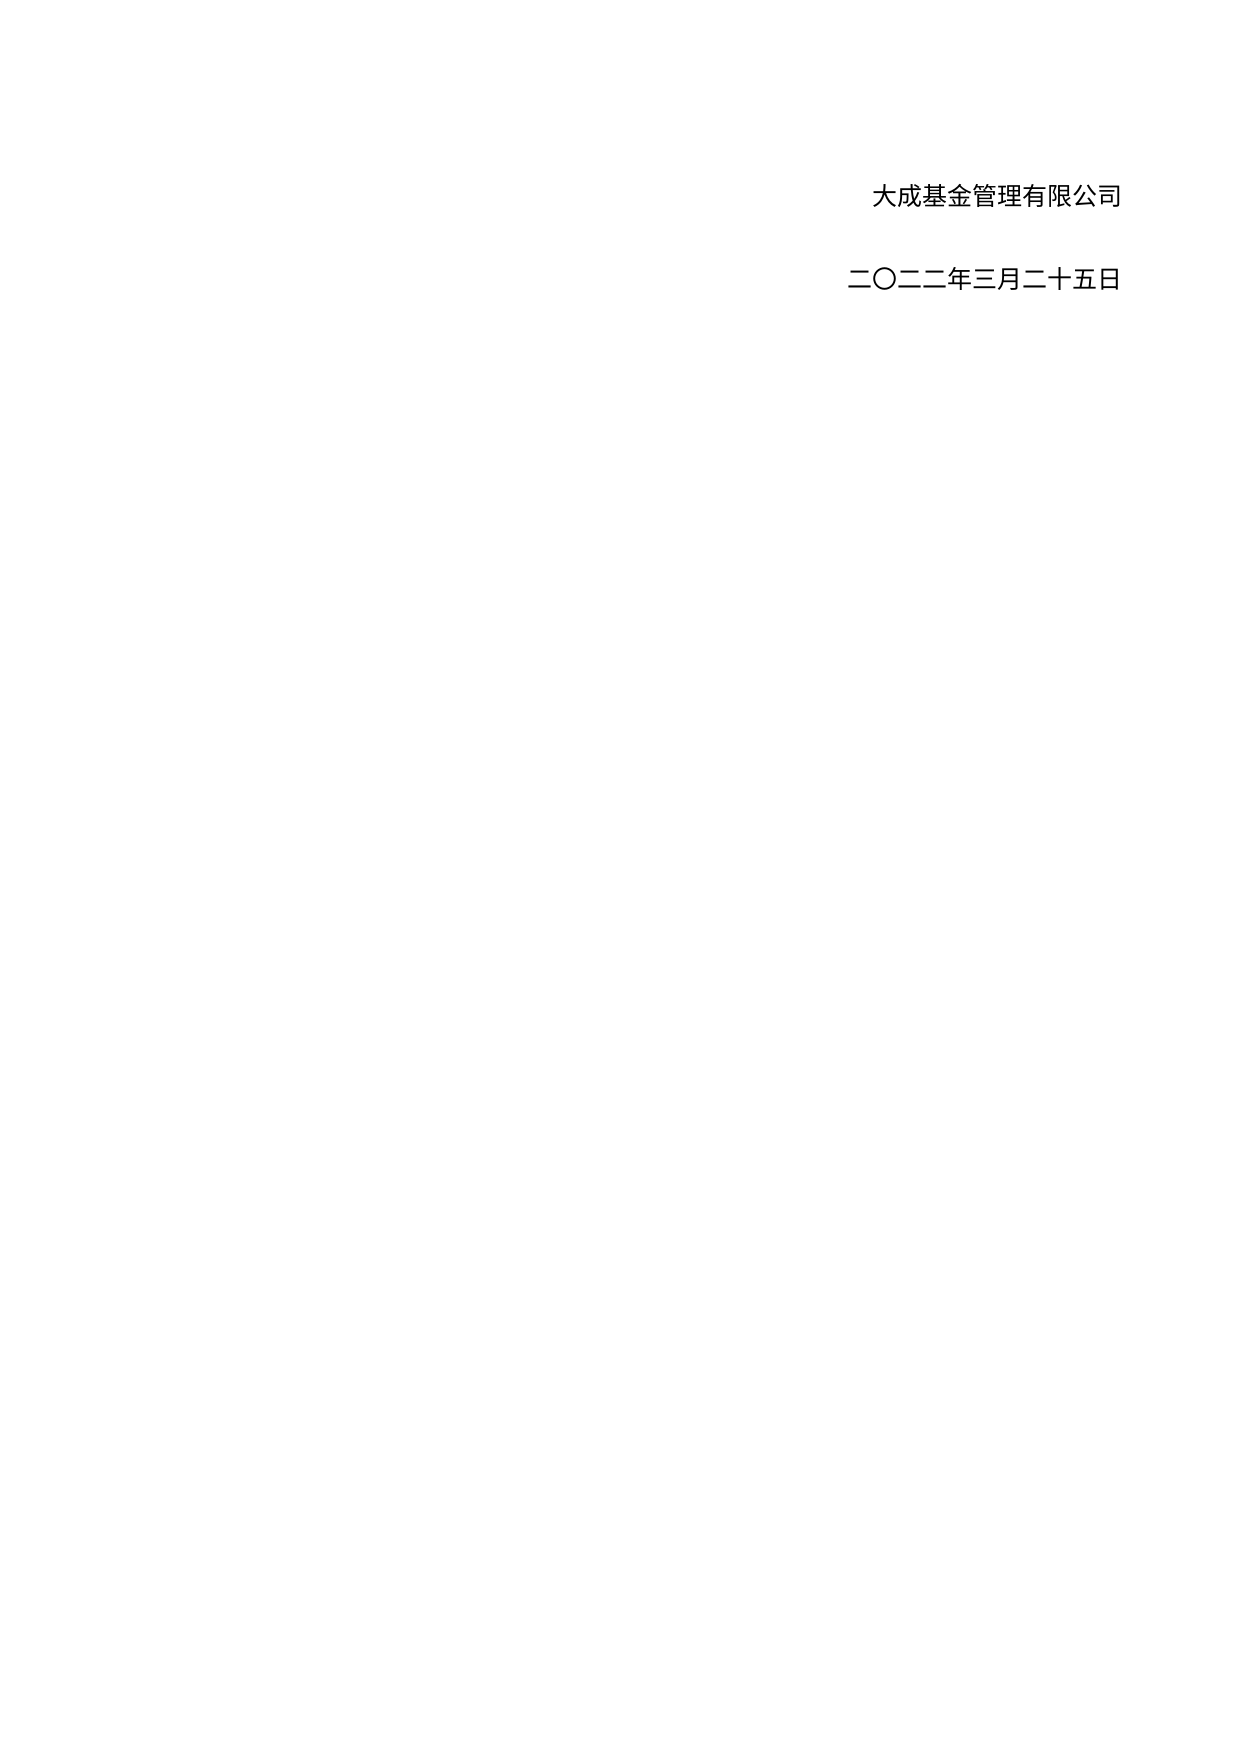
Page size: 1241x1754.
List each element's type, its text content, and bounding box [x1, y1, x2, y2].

text 大成基金管理有限公司 [118, 162, 1122, 227]
text 二〇二二年三月二十五日 [118, 245, 1122, 310]
